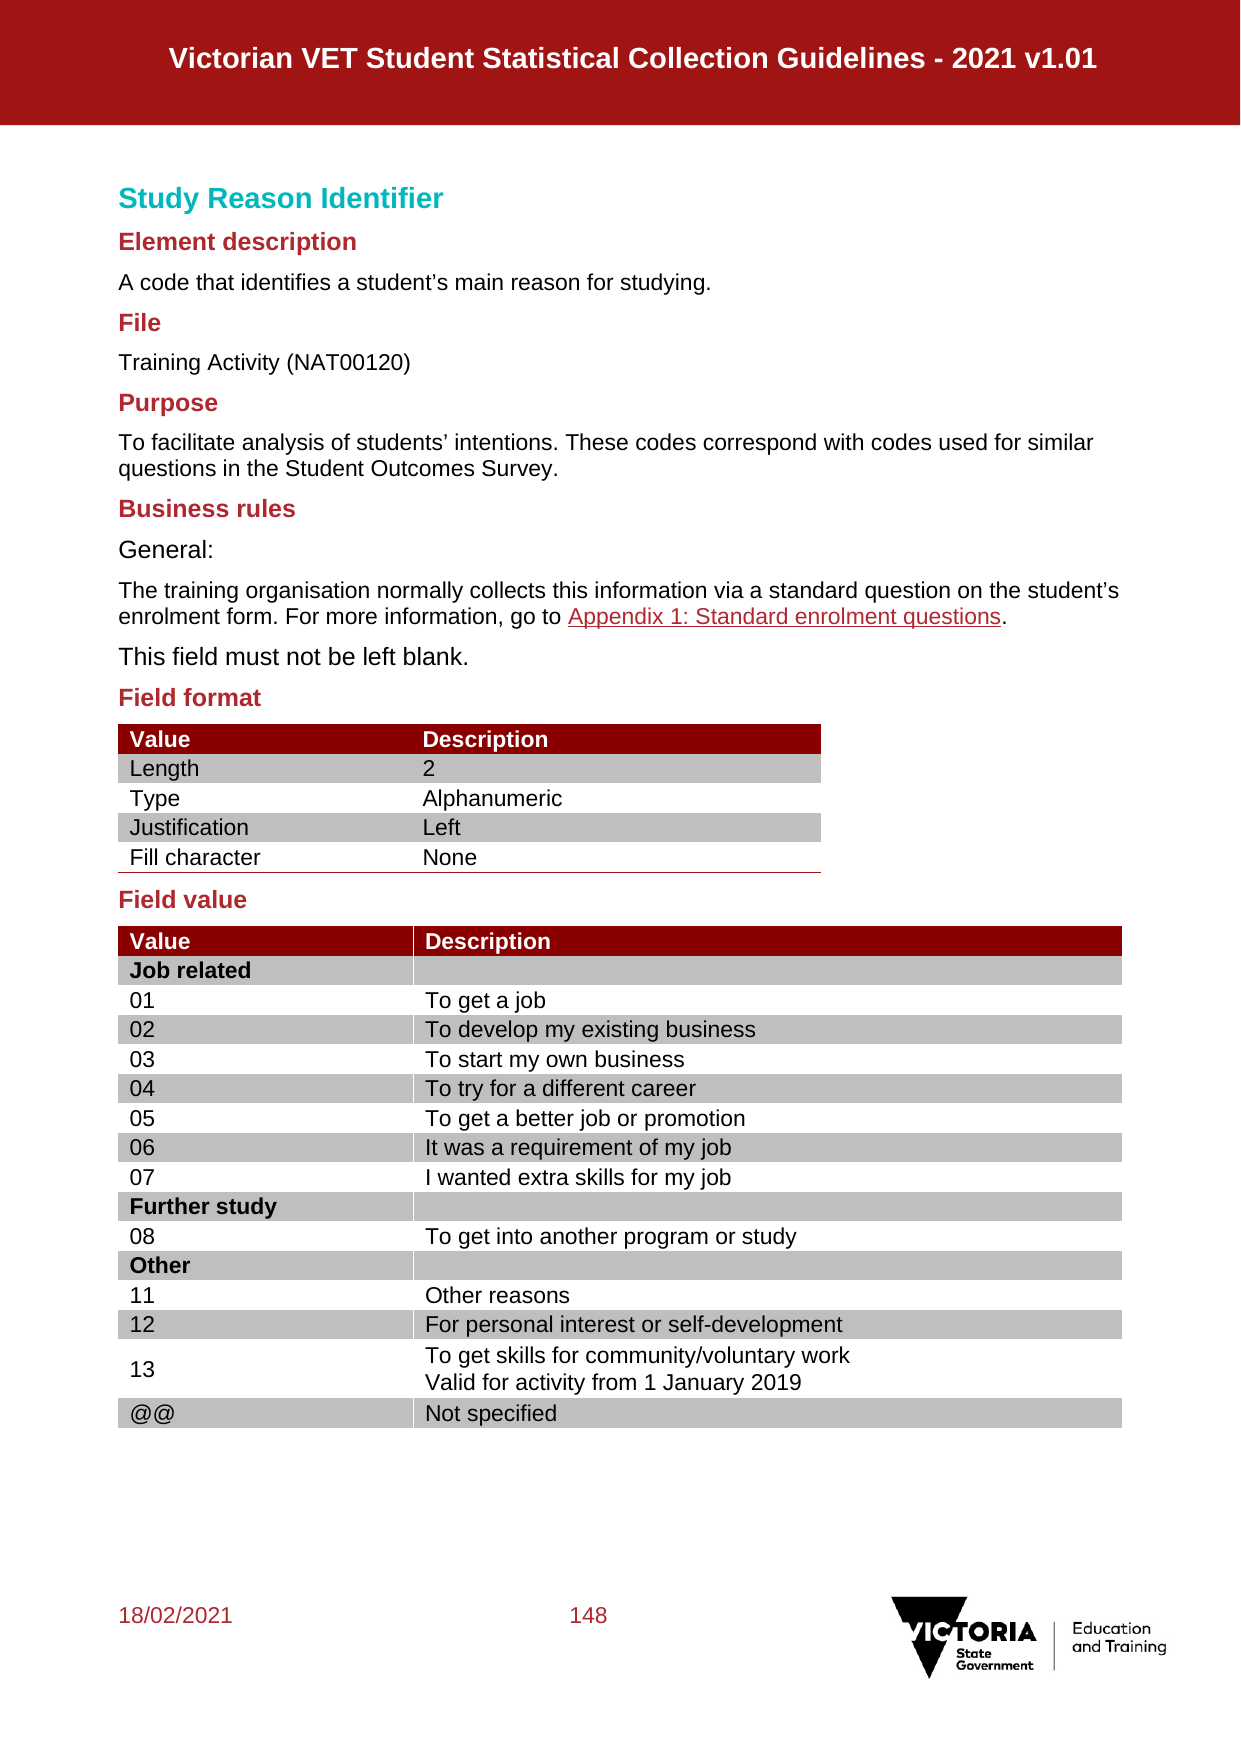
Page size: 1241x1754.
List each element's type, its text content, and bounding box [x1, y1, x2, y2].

subtitle General: [118, 535, 1122, 564]
text A code that identifies a student’s main reason for studying. [118, 269, 1122, 295]
subtitle Element description [118, 227, 1122, 256]
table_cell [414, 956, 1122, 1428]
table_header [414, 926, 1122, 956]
subtitle This field must not be left blank. [118, 642, 1122, 671]
subtitle Study Reason Identifier [118, 181, 1122, 215]
text To facilitate analysis of students’ intentions. These codes correspond with codes used for similar questions in the Student Outcomes Survey. [118, 429, 1122, 482]
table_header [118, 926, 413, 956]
subtitle Business rules [118, 494, 1122, 523]
subtitle Field format [118, 683, 1122, 712]
subtitle Purpose [118, 388, 1122, 416]
picture [0, 126, 1241, 1754]
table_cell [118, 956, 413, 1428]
text The training organisation normally collects this information via a standard question on the student’s enrolment form. For more information, go to Appendix 1: Standard enrolment questions. [118, 577, 1122, 629]
subtitle Field value [118, 885, 1122, 914]
text Training Activity (NAT00120) [118, 349, 1122, 375]
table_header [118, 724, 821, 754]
subtitle File [118, 307, 1122, 336]
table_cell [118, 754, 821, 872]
